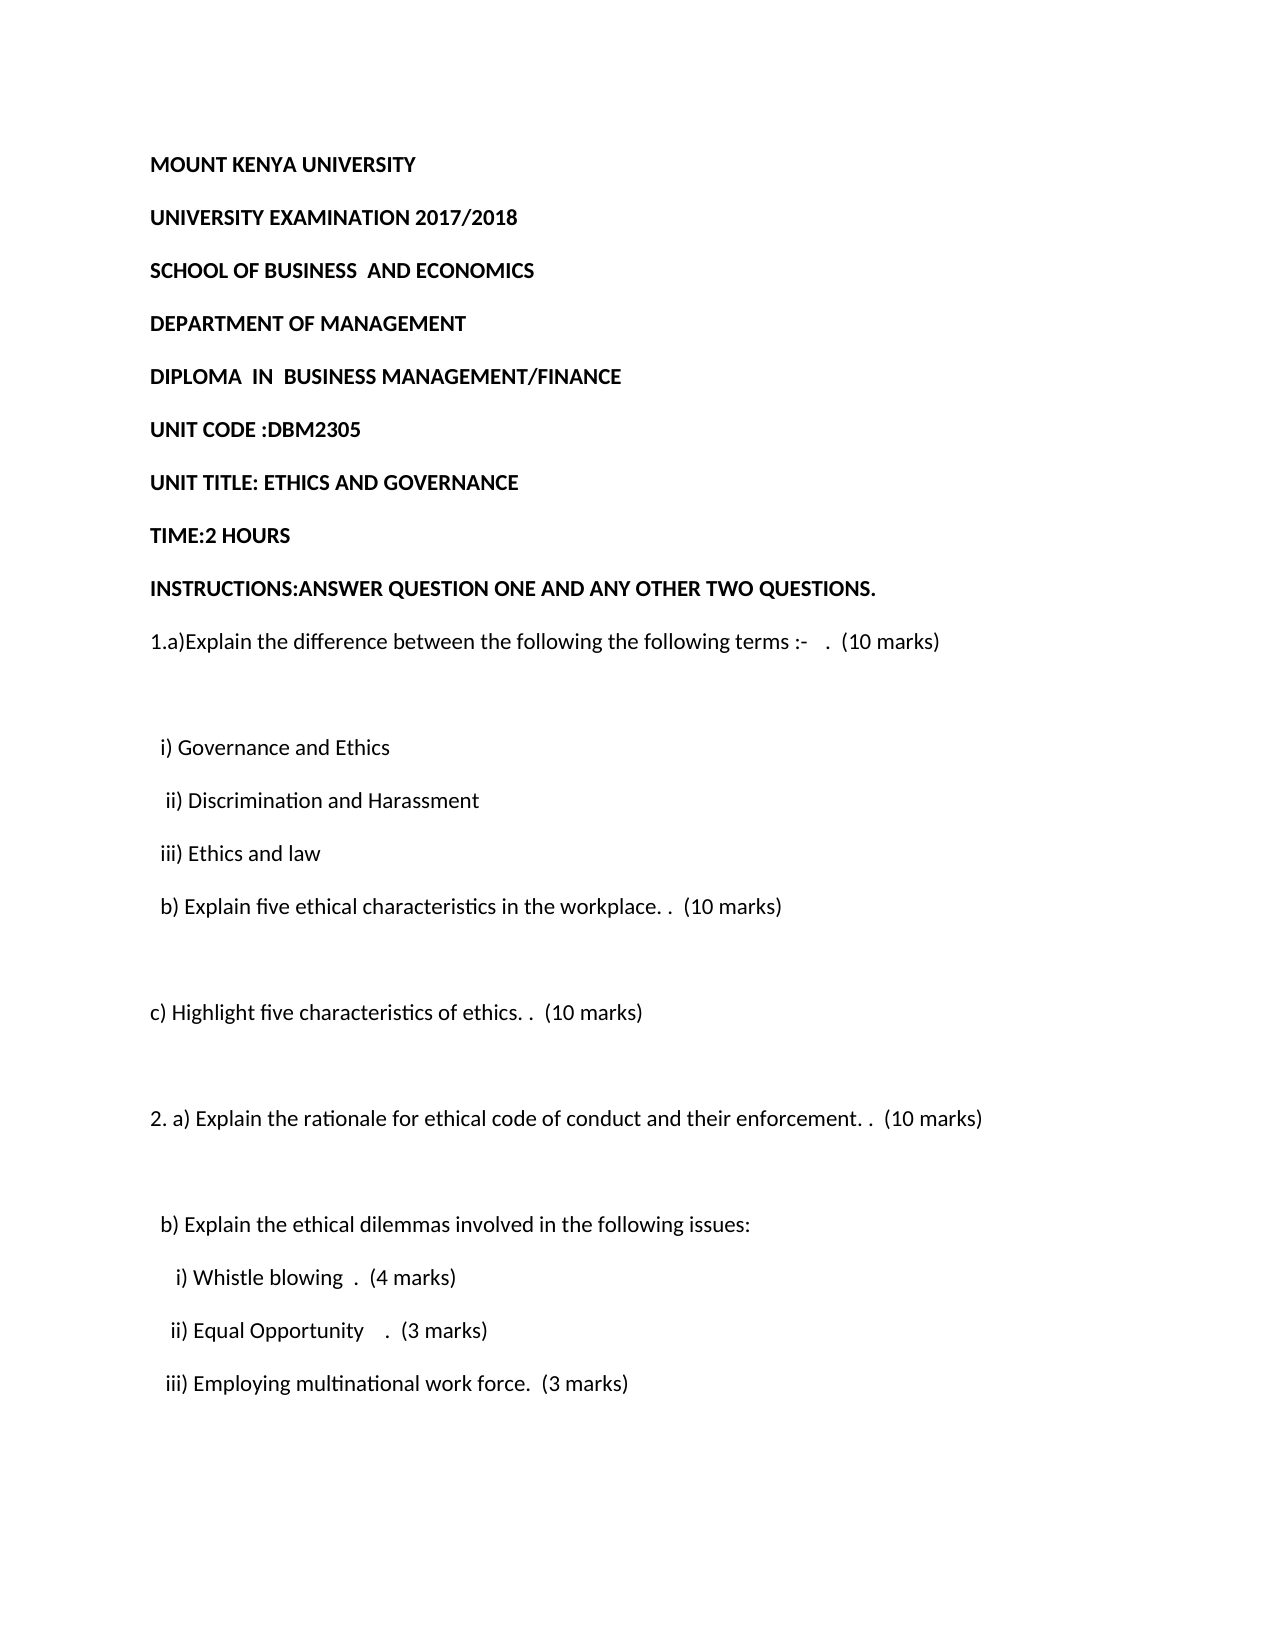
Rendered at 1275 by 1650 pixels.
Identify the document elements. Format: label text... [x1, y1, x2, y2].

text MOUNT KENYA UNIVERSITY [150, 150, 1125, 178]
text TIME:2 HOURS [150, 521, 1125, 549]
text ii) Equal Opportunity . (3 marks) [150, 1316, 1125, 1344]
text UNIT TITLE: ETHICS AND GOVERNANCE [150, 468, 1125, 496]
text DIPLOMA IN BUSINESS MANAGEMENT/FINANCE [150, 362, 1125, 390]
text i) Governance and Ethics [150, 733, 1125, 761]
text SCHOOL OF BUSINESS AND ECONOMICS [150, 256, 1125, 284]
text ii) Discrimination and Harassment [150, 786, 1125, 814]
text DEPARTMENT OF MANAGEMENT [150, 309, 1125, 337]
text i) Whistle blowing . (4 marks) [150, 1263, 1125, 1291]
text 2. a) Explain the rationale for ethical code of conduct and their enforcement. . (10 marks) [150, 1104, 1125, 1132]
text iii) Employing multinational work force. (3 marks) [150, 1369, 1125, 1397]
text iii) Ethics and law [150, 839, 1125, 867]
text b) Explain five ethical characteristics in the workplace. . (10 marks) [150, 892, 1125, 920]
text 1.a)Explain the difference between the following the following terms :- . (10 marks) [150, 627, 1125, 655]
text b) Explain the ethical dilemmas involved in the following issues: [150, 1210, 1125, 1238]
text UNIVERSITY EXAMINATION 2017/2018 [150, 203, 1125, 231]
text INSTRUCTIONS:ANSWER QUESTION ONE AND ANY OTHER TWO QUESTIONS. [150, 574, 1125, 602]
text c) Highlight five characteristics of ethics. . (10 marks) [150, 998, 1125, 1026]
text UNIT CODE :DBM2305 [150, 415, 1125, 443]
